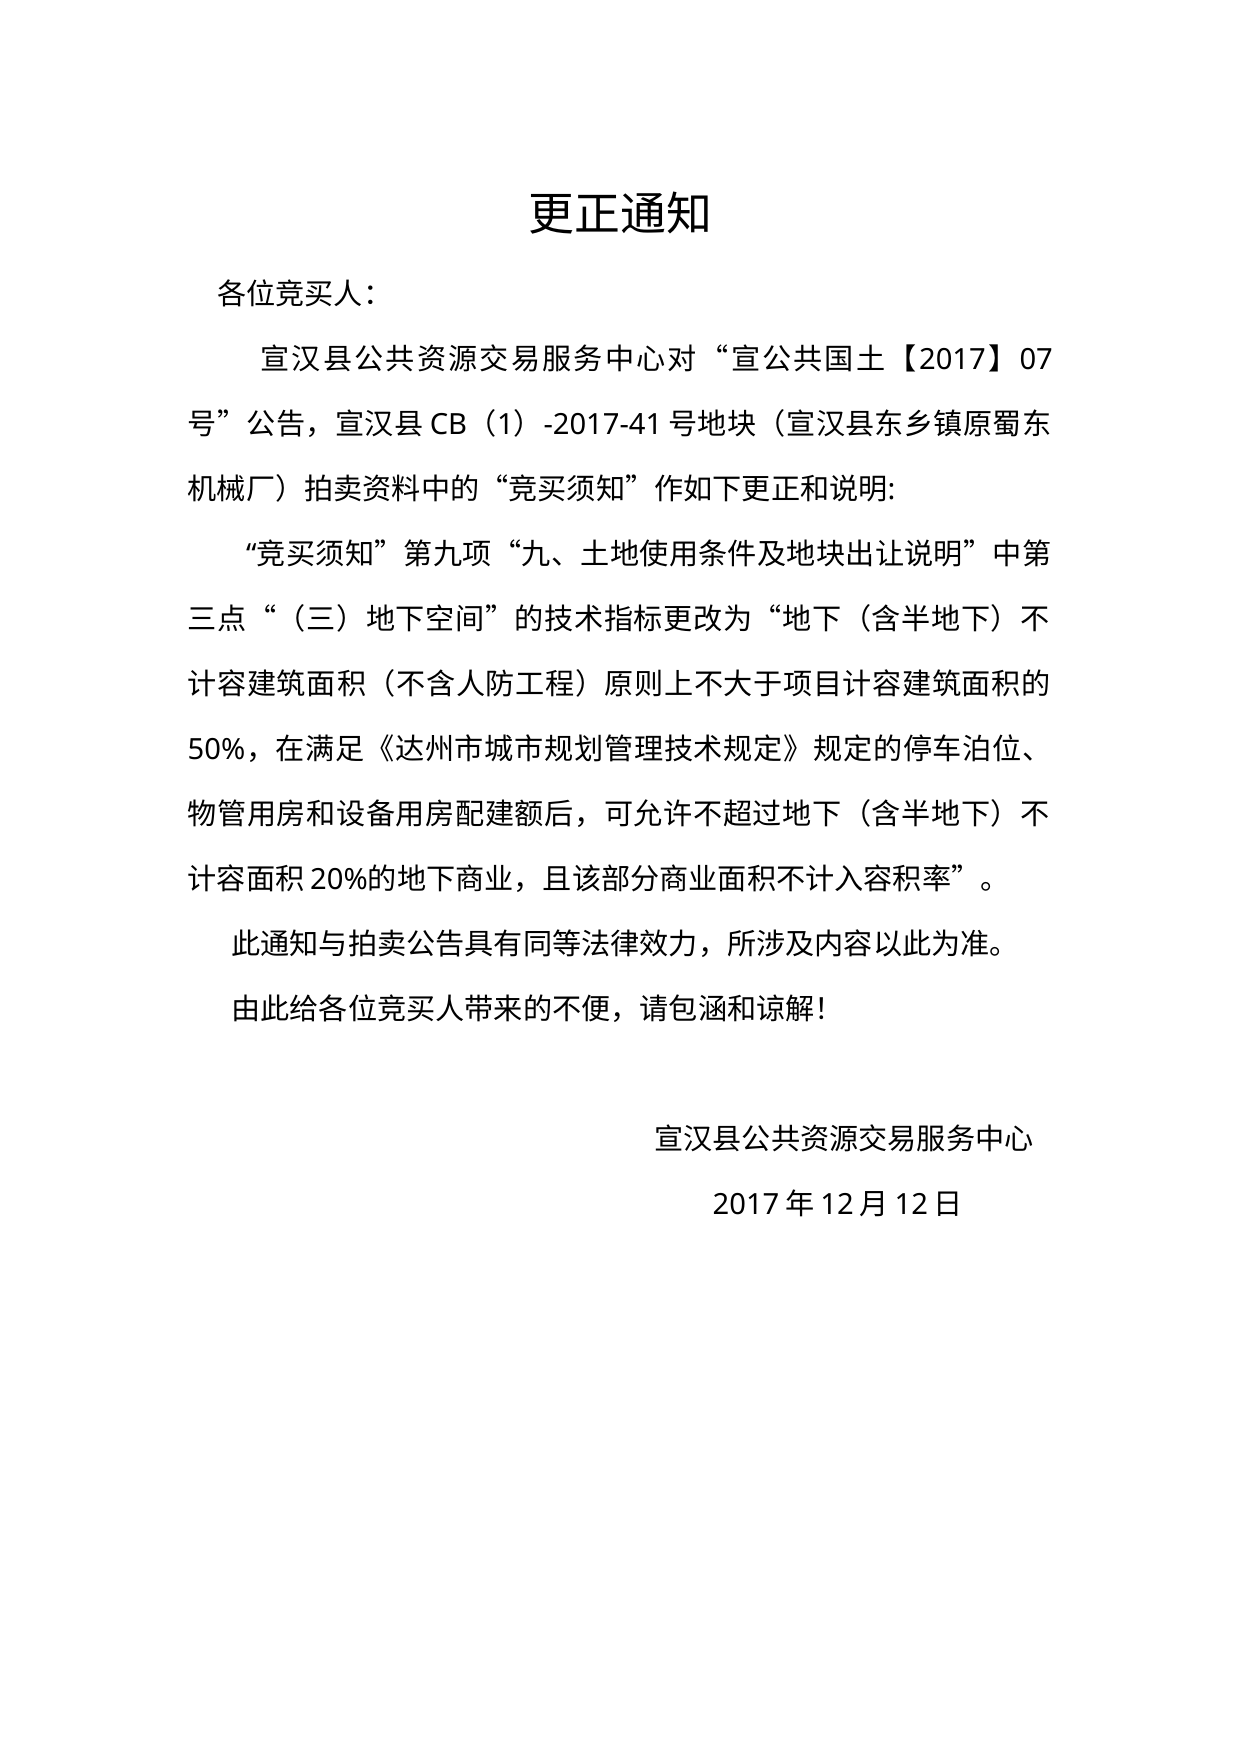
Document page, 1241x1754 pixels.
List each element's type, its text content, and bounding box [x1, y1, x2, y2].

list “竞买须知”第九项“九、土地使用条件及地块出让说明”中第三点“（三）地下空间”的技术指标更改为“地下（含半地下）不计容建筑面积（不含人防工程）原则上不大于项目计容建筑面积的50%，在满足《达州市城市规划管理技术规定》规定的停车泊位、物管用房和设备用房配建额后，可允许不超过地下（含半地下）不计容面积20%的地下商业，且该部分商业面积不计入容积率”。 [187, 519, 1053, 909]
list 宣汉县公共资源交易服务中心对“宣公共国土【2017】07号”公告，宣汉县CB（1）-2017-41号地块（宣汉县东乡镇原蜀东机械厂）拍卖资料中的“竞买须知”作如下更正和说明: [187, 324, 1053, 519]
list 2017年12月12日 [187, 1169, 1053, 1234]
list 此通知与拍卖公告具有同等法律效力，所涉及内容以此为准。 [187, 909, 1053, 974]
list 宣汉县公共资源交易服务中心 [187, 1104, 1053, 1169]
list 由此给各位竞买人带来的不便，请包涵和谅解！ [187, 974, 1053, 1039]
text 各位竞买人： [209, 259, 1053, 324]
text 更正通知 [187, 162, 1053, 259]
